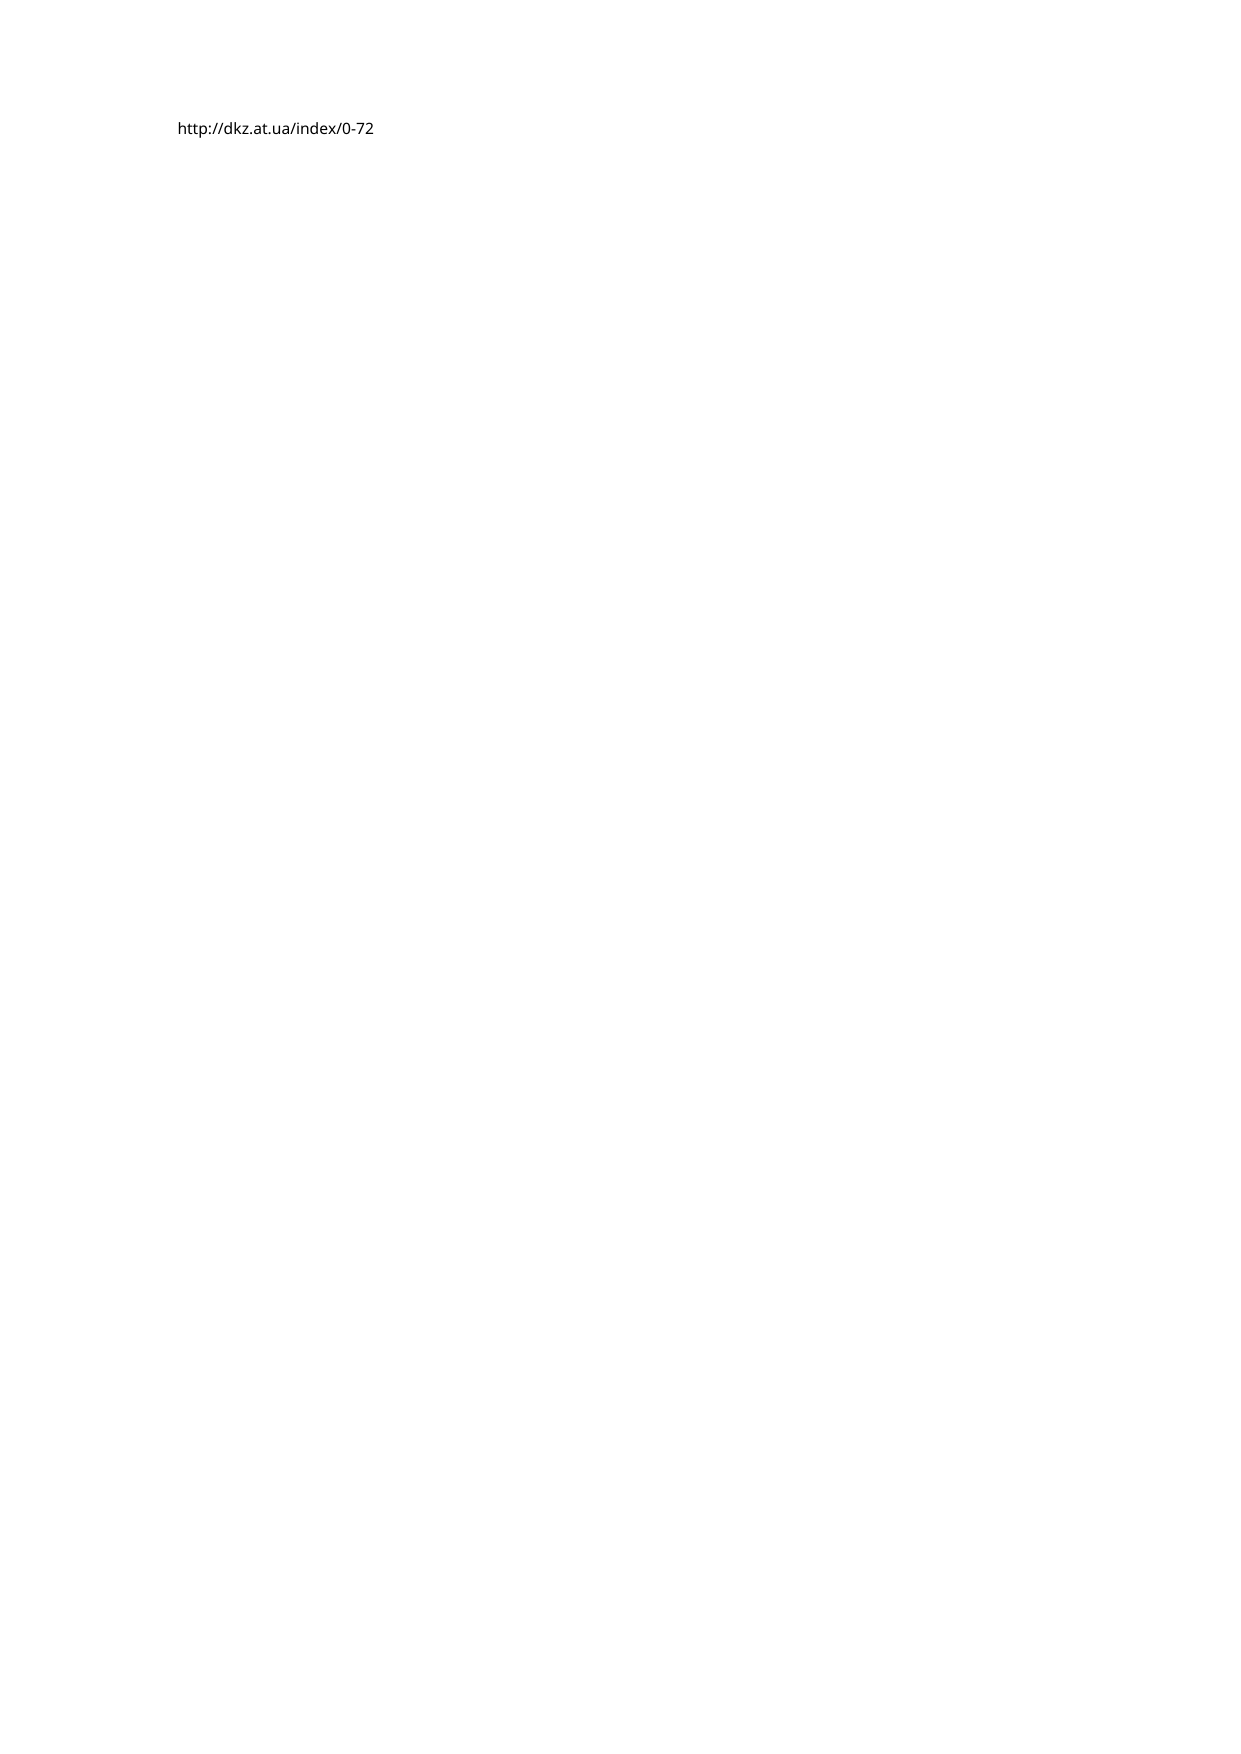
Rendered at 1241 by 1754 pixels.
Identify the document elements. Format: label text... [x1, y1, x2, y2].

text http://dkz.at.ua/index/0-72 [177, 118, 1152, 139]
